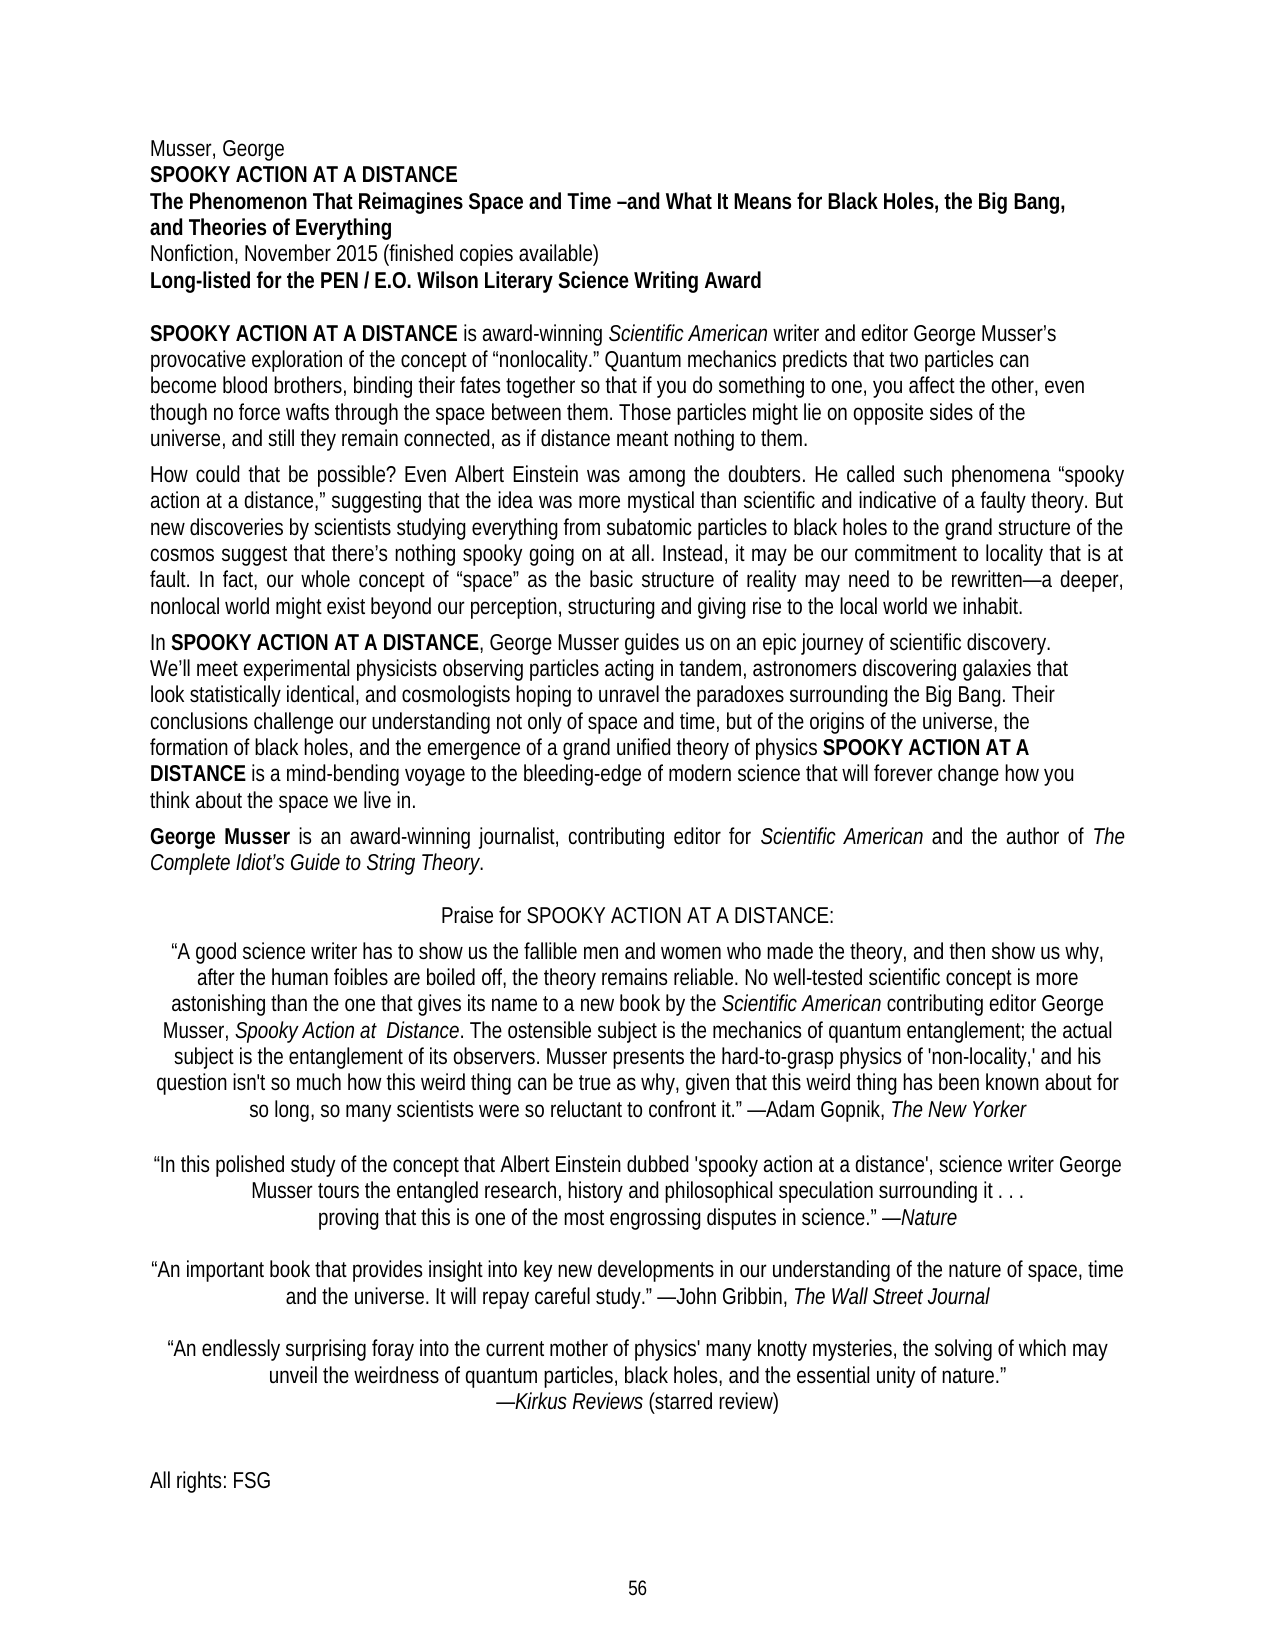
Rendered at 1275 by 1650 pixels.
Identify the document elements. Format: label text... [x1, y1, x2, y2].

text SPOOKY ACTION AT A DISTANCE [150, 161, 1095, 188]
text “An important book that provides insight into key new developments in our understanding of the nature of space, time and the universe. It will repay careful study.” —John Gribbin, The Wall Street Journal [150, 1256, 1125, 1309]
text “In this polished study of the concept that Albert Einstein dubbed 'spooky action at a distance', science writer George Musser tours the entangled research, history and philosophical speculation surrounding it . . . [150, 1151, 1125, 1203]
text Praise for SPOOKY ACTION AT A DISTANCE: [150, 902, 1125, 928]
text George Musser is an award-winning journalist, contributing editor for Scientific American and the author of The Complete Idiot’s Guide to String Theory. [150, 823, 1125, 875]
text Nonfiction, November 2015 (finished copies available) [150, 240, 1095, 267]
text In SPOOKY ACTION AT A DISTANCE, George Musser guides us on an epic journey of scientific discovery. We’ll meet experimental physicists observing particles acting in tandem, astronomers discovering galaxies that look statistically identical, and cosmologists hoping to unravel the paradoxes surrounding the Big Bang. Their conclusions challenge our understanding not only of space and time, but of the origins of the universe, the formation of black holes, and the emergence of a grand unified theory of physics SPOOKY ACTION AT A DISTANCE is a mind-bending voyage to the bleeding-edge of modern science that will forever change how you think about the space we live in. [150, 628, 1095, 813]
text Musser, George [150, 135, 1095, 161]
text “A good science writer has to show us the fallible men and women who made the theory, and then show us why, after the human foibles are boiled off, the theory remains reliable. No well-tested scientific concept is more astonishing than the one that gives its name to a new book by the Scientific American contributing editor George Musser, Spooky Action at Distance. The ostensible subject is the mechanics of quantum entanglement; the actual subject is the entanglement of its observers. Musser presents the hard-to-grasp physics of 'non-locality,' and his question isn't so much how this weird thing can be true as why, given that this weird thing has been known about for so long, so many scientists were so reluctant to confront it.” —Adam Gopnik, The New Yorker [150, 938, 1125, 1151]
text Long-listed for the PEN / E.O. Wilson Literary Science Writing Award [150, 267, 1125, 293]
text How could that be possible? Even Albert Einstein was among the doubters. He called such phenomena “spooky action at a distance,” suggesting that the idea was more mystical than scientific and indicative of a faulty theory. But new discoveries by scientists studying everything from subatomic particles to black holes to the grand structure of the cosmos suggest that there’s nothing spooky going on at all. Instead, it may be our commitment to locality that is at fault. In fact, our whole concept of “space” as the basic structure of reality may need to be rewritten—a deeper, nonlocal world might exist beyond our perception, structuring and giving rise to the local world we inhabit. [150, 461, 1125, 619]
text SPOOKY ACTION AT A DISTANCE is award-winning Scientific American writer and editor George Musser’s provocative exploration of the concept of “nonlocality.” Quantum mechanics predicts that two particles can become blood brothers, binding their fates together so that if you do something to one, you affect the other, even though no force wafts through the space between them. Those particles might lie on opposite sides of the universe, and still they remain connected, as if distance meant nothing to them. [150, 319, 1095, 451]
text The Phenomenon That Reimagines Space and Time –and What It Means for Black Holes, the Big Bang, and Theories of Everything [150, 188, 1095, 240]
text “An endlessly surprising foray into the current mother of physics' many knotty mysteries, the solving of which may unveil the weirdness of quantum particles, black holes, and the essential unity of nature.” [150, 1335, 1125, 1388]
text All rights: FSG [150, 1467, 1095, 1493]
text —Kirkus Reviews (starred review) [150, 1388, 1125, 1414]
text proving that this is one of the most engrossing disputes in science.” —Nature [150, 1203, 1125, 1230]
